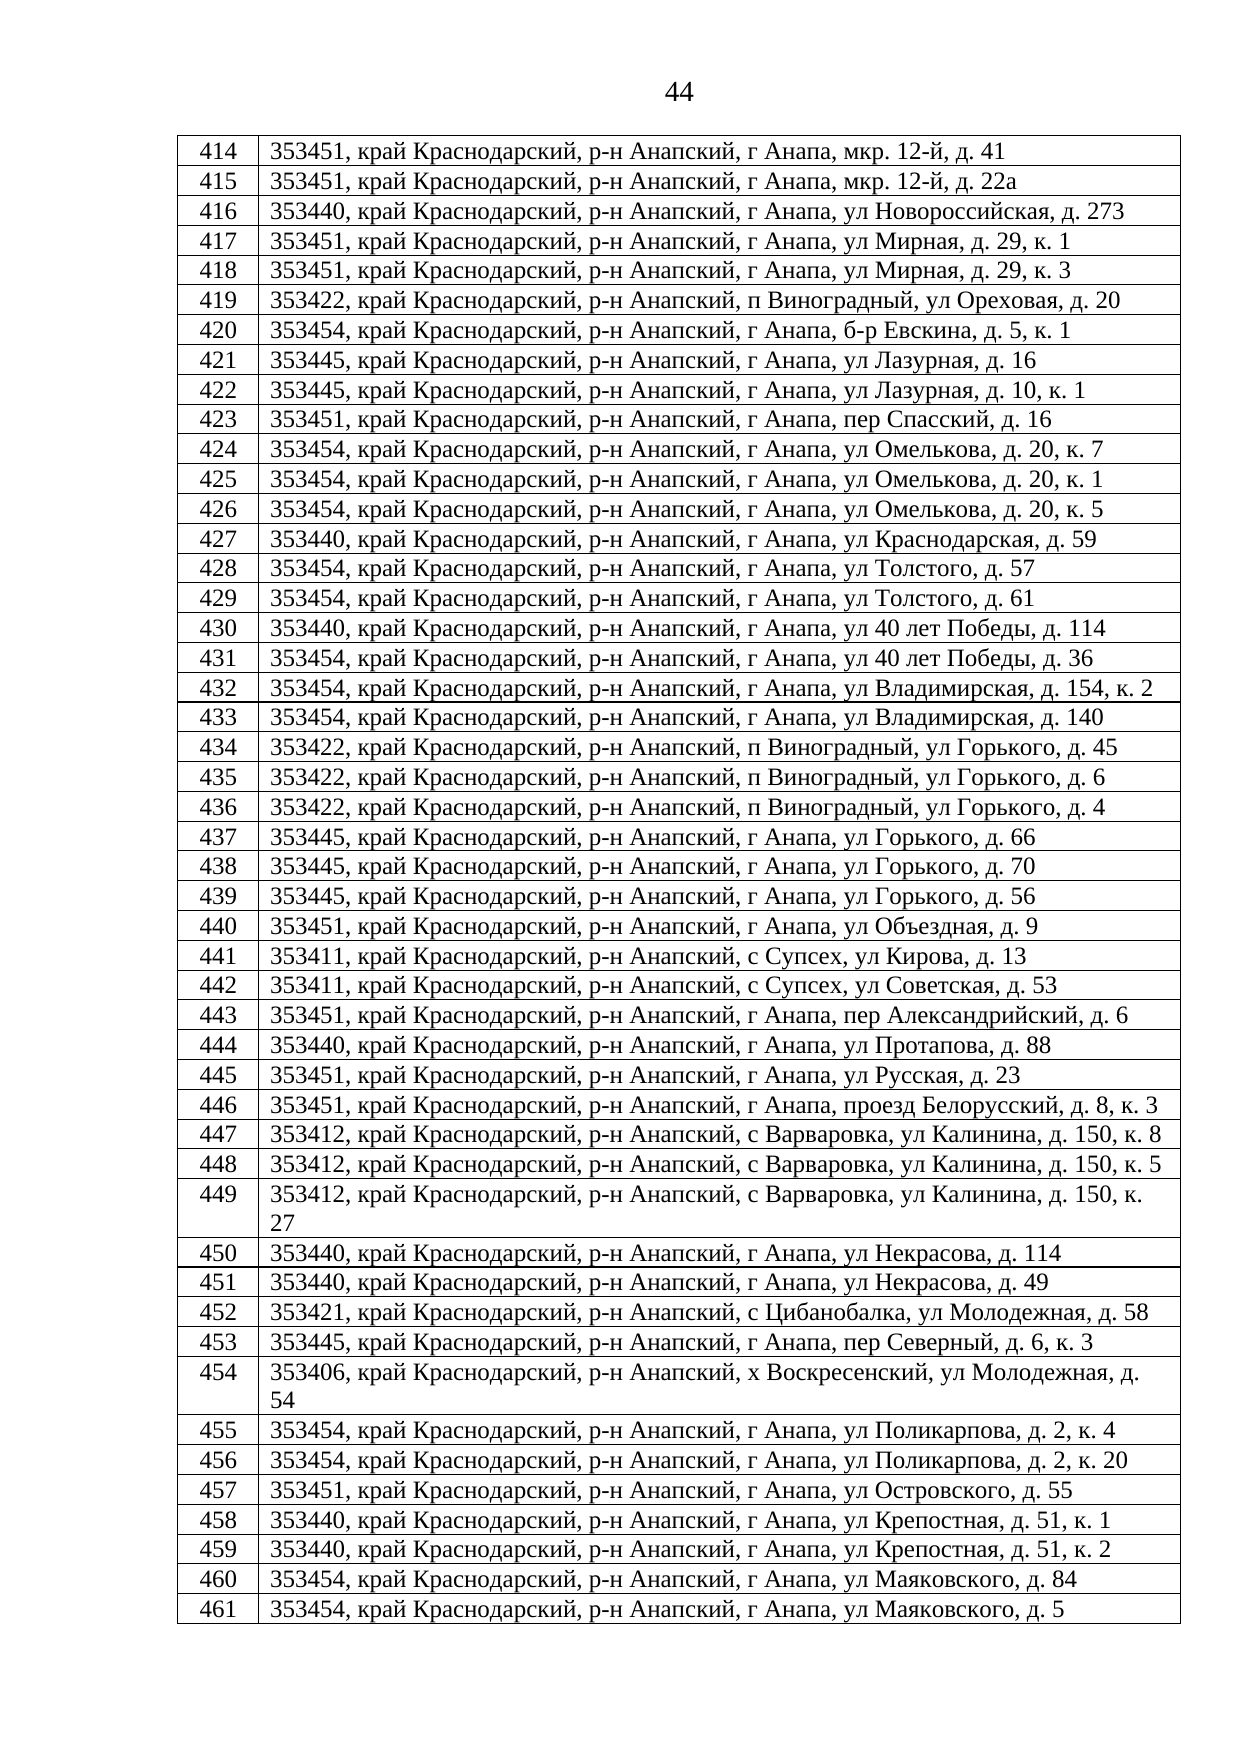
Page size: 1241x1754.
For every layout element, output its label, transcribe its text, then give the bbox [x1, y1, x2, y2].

table_cell 455 [178, 1415, 258, 1444]
table_cell 461 [178, 1594, 258, 1623]
table_cell 457 [178, 1475, 258, 1504]
table_cell 435 [178, 762, 258, 791]
table_cell 353454, край Краснодарский, р-н Анапский, г Анапа, ул Маяковского, д. 84 [259, 1564, 1180, 1593]
table_cell 353440, край Краснодарский, р-н Анапский, г Анапа, ул Новороссийская, д. 273 [259, 196, 1180, 225]
table_cell 415 [178, 166, 258, 195]
table_cell 454 [178, 1357, 258, 1414]
table_cell 353440, край Краснодарский, р-н Анапский, г Анапа, ул Некрасова, д. 49 [259, 1268, 1180, 1296]
table_cell 450 [178, 1238, 258, 1266]
table_cell 449 [178, 1179, 258, 1237]
table_cell 353454, край Краснодарский, р-н Анапский, г Анапа, ул Владимирская, д. 140 [259, 703, 1180, 731]
table_cell 425 [178, 464, 258, 493]
table_cell 437 [178, 822, 258, 850]
table_cell 353451, край Краснодарский, р-н Анапский, г Анапа, ул Объездная, д. 9 [259, 911, 1180, 940]
table_cell 451 [178, 1268, 258, 1296]
table_cell 353454, край Краснодарский, р-н Анапский, г Анапа, ул Маяковского, д. 5 [259, 1594, 1180, 1623]
table_cell 424 [178, 434, 258, 463]
table_cell 353440, край Краснодарский, р-н Анапский, г Анапа, ул Некрасова, д. 114 [259, 1238, 1180, 1266]
table_cell 353422, край Краснодарский, р-н Анапский, п Виноградный, ул Горького, д. 4 [259, 792, 1180, 821]
table_cell 353451, край Краснодарский, р-н Анапский, г Анапа, мкр. 12-й, д. 41 [259, 136, 1180, 165]
table_cell 434 [178, 732, 258, 761]
table_cell 453 [178, 1327, 258, 1356]
table_cell 442 [178, 971, 258, 999]
table_cell 436 [178, 792, 258, 821]
table_cell 420 [178, 315, 258, 344]
table_cell 353454, край Краснодарский, р-н Анапский, г Анапа, ул Омелькова, д. 20, к. 1 [259, 464, 1180, 493]
table_cell 429 [178, 583, 258, 612]
table_cell 416 [178, 196, 258, 225]
table_cell 353412, край Краснодарский, р-н Анапский, с Варваровка, ул Калинина, д. 150, к. 8 [259, 1120, 1180, 1148]
table_cell 452 [178, 1297, 258, 1326]
table_cell 353411, край Краснодарский, р-н Анапский, с Супсех, ул Кирова, д. 13 [259, 941, 1180, 969]
table_cell 353454, край Краснодарский, р-н Анапский, г Анапа, б-р Евскина, д. 5, к. 1 [259, 315, 1180, 344]
table_cell 353451, край Краснодарский, р-н Анапский, г Анапа, ул Мирная, д. 29, к. 3 [259, 256, 1180, 284]
table_cell 353451, край Краснодарский, р-н Анапский, г Анапа, проезд Белорусский, д. 8, к. 3 [259, 1090, 1180, 1118]
table_cell 353454, край Краснодарский, р-н Анапский, г Анапа, ул Омелькова, д. 20, к. 5 [259, 494, 1180, 523]
table_cell 423 [178, 405, 258, 433]
table_cell 446 [178, 1090, 258, 1118]
table_cell 353454, край Краснодарский, р-н Анапский, г Анапа, ул Омелькова, д. 20, к. 7 [259, 434, 1180, 463]
table_cell 447 [178, 1120, 258, 1148]
table_cell 443 [178, 1000, 258, 1029]
table_cell 353454, край Краснодарский, р-н Анапский, г Анапа, ул 40 лет Победы, д. 36 [259, 643, 1180, 672]
table_cell 353421, край Краснодарский, р-н Анапский, с Цибанобалка, ул Молодежная, д. 58 [259, 1297, 1180, 1326]
table_cell 353454, край Краснодарский, р-н Анапский, г Анапа, ул Владимирская, д. 154, к. 2 [259, 673, 1180, 701]
table_cell 353445, край Краснодарский, р-н Анапский, г Анапа, ул Лазурная, д. 10, к. 1 [259, 375, 1180, 403]
table_cell 353445, край Краснодарский, р-н Анапский, г Анапа, ул Горького, д. 66 [259, 822, 1180, 850]
table_cell 353440, край Краснодарский, р-н Анапский, г Анапа, ул Крепостная, д. 51, к. 2 [259, 1535, 1180, 1563]
table_cell 458 [178, 1505, 258, 1533]
table_cell 353422, край Краснодарский, р-н Анапский, п Виноградный, ул Горького, д. 6 [259, 762, 1180, 791]
table_cell 414 [178, 136, 258, 165]
table_cell 426 [178, 494, 258, 523]
table_cell 417 [178, 226, 258, 254]
table_cell 353422, край Краснодарский, р-н Анапский, п Виноградный, ул Горького, д. 45 [259, 732, 1180, 761]
table_cell 460 [178, 1564, 258, 1593]
table_cell 353451, край Краснодарский, р-н Анапский, г Анапа, пер Александрийский, д. 6 [259, 1000, 1180, 1029]
table_cell 459 [178, 1535, 258, 1563]
table_cell 440 [178, 911, 258, 940]
table_cell 353454, край Краснодарский, р-н Анапский, г Анапа, ул Толстого, д. 61 [259, 583, 1180, 612]
table_cell 353440, край Краснодарский, р-н Анапский, г Анапа, ул 40 лет Победы, д. 114 [259, 613, 1180, 642]
table_cell 353445, край Краснодарский, р-н Анапский, г Анапа, ул Горького, д. 56 [259, 881, 1180, 910]
table_cell 353454, край Краснодарский, р-н Анапский, г Анапа, ул Поликарпова, д. 2, к. 20 [259, 1445, 1180, 1474]
table_cell 444 [178, 1030, 258, 1059]
table_cell 430 [178, 613, 258, 642]
table_cell 438 [178, 851, 258, 880]
table_cell 427 [178, 524, 258, 552]
table_cell 421 [178, 345, 258, 374]
table_cell 441 [178, 941, 258, 969]
table_cell 353422, край Краснодарский, р-н Анапский, п Виноградный, ул Ореховая, д. 20 [259, 285, 1180, 314]
table_cell 353406, край Краснодарский, р-н Анапский, х Воскресенский, ул Молодежная, д. 54 [259, 1357, 1180, 1414]
table_cell 353445, край Краснодарский, р-н Анапский, г Анапа, ул Лазурная, д. 16 [259, 345, 1180, 374]
table_cell 353411, край Краснодарский, р-н Анапский, с Супсех, ул Советская, д. 53 [259, 971, 1180, 999]
table_cell 456 [178, 1445, 258, 1474]
table_cell 428 [178, 554, 258, 582]
table_cell 353451, край Краснодарский, р-н Анапский, г Анапа, ул Островского, д. 55 [259, 1475, 1180, 1504]
table_cell 353440, край Краснодарский, р-н Анапский, г Анапа, ул Краснодарская, д. 59 [259, 524, 1180, 552]
table_cell 448 [178, 1149, 258, 1178]
table_cell 431 [178, 643, 258, 672]
table_cell 353440, край Краснодарский, р-н Анапский, г Анапа, ул Крепостная, д. 51, к. 1 [259, 1505, 1180, 1533]
table_cell 422 [178, 375, 258, 403]
table_cell 353445, край Краснодарский, р-н Анапский, г Анапа, ул Горького, д. 70 [259, 851, 1180, 880]
table_cell 445 [178, 1060, 258, 1089]
table_cell 439 [178, 881, 258, 910]
table_cell 353451, край Краснодарский, р-н Анапский, г Анапа, пер Спасский, д. 16 [259, 405, 1180, 433]
table_cell 353451, край Краснодарский, р-н Анапский, г Анапа, мкр. 12-й, д. 22а [259, 166, 1180, 195]
table_cell 353451, край Краснодарский, р-н Анапский, г Анапа, ул Мирная, д. 29, к. 1 [259, 226, 1180, 254]
table_cell 353445, край Краснодарский, р-н Анапский, г Анапа, пер Северный, д. 6, к. 3 [259, 1327, 1180, 1356]
table_cell 353412, край Краснодарский, р-н Анапский, с Варваровка, ул Калинина, д. 150, к. 27 [259, 1179, 1180, 1237]
table_cell 353440, край Краснодарский, р-н Анапский, г Анапа, ул Протапова, д. 88 [259, 1030, 1180, 1059]
table_cell 353451, край Краснодарский, р-н Анапский, г Анапа, ул Русская, д. 23 [259, 1060, 1180, 1089]
table_cell 419 [178, 285, 258, 314]
table_cell 353412, край Краснодарский, р-н Анапский, с Варваровка, ул Калинина, д. 150, к. 5 [259, 1149, 1180, 1178]
table_cell 433 [178, 703, 258, 731]
table_cell 418 [178, 256, 258, 284]
table_cell 353454, край Краснодарский, р-н Анапский, г Анапа, ул Толстого, д. 57 [259, 554, 1180, 582]
table_cell 432 [178, 673, 258, 701]
table_cell 353454, край Краснодарский, р-н Анапский, г Анапа, ул Поликарпова, д. 2, к. 4 [259, 1415, 1180, 1444]
